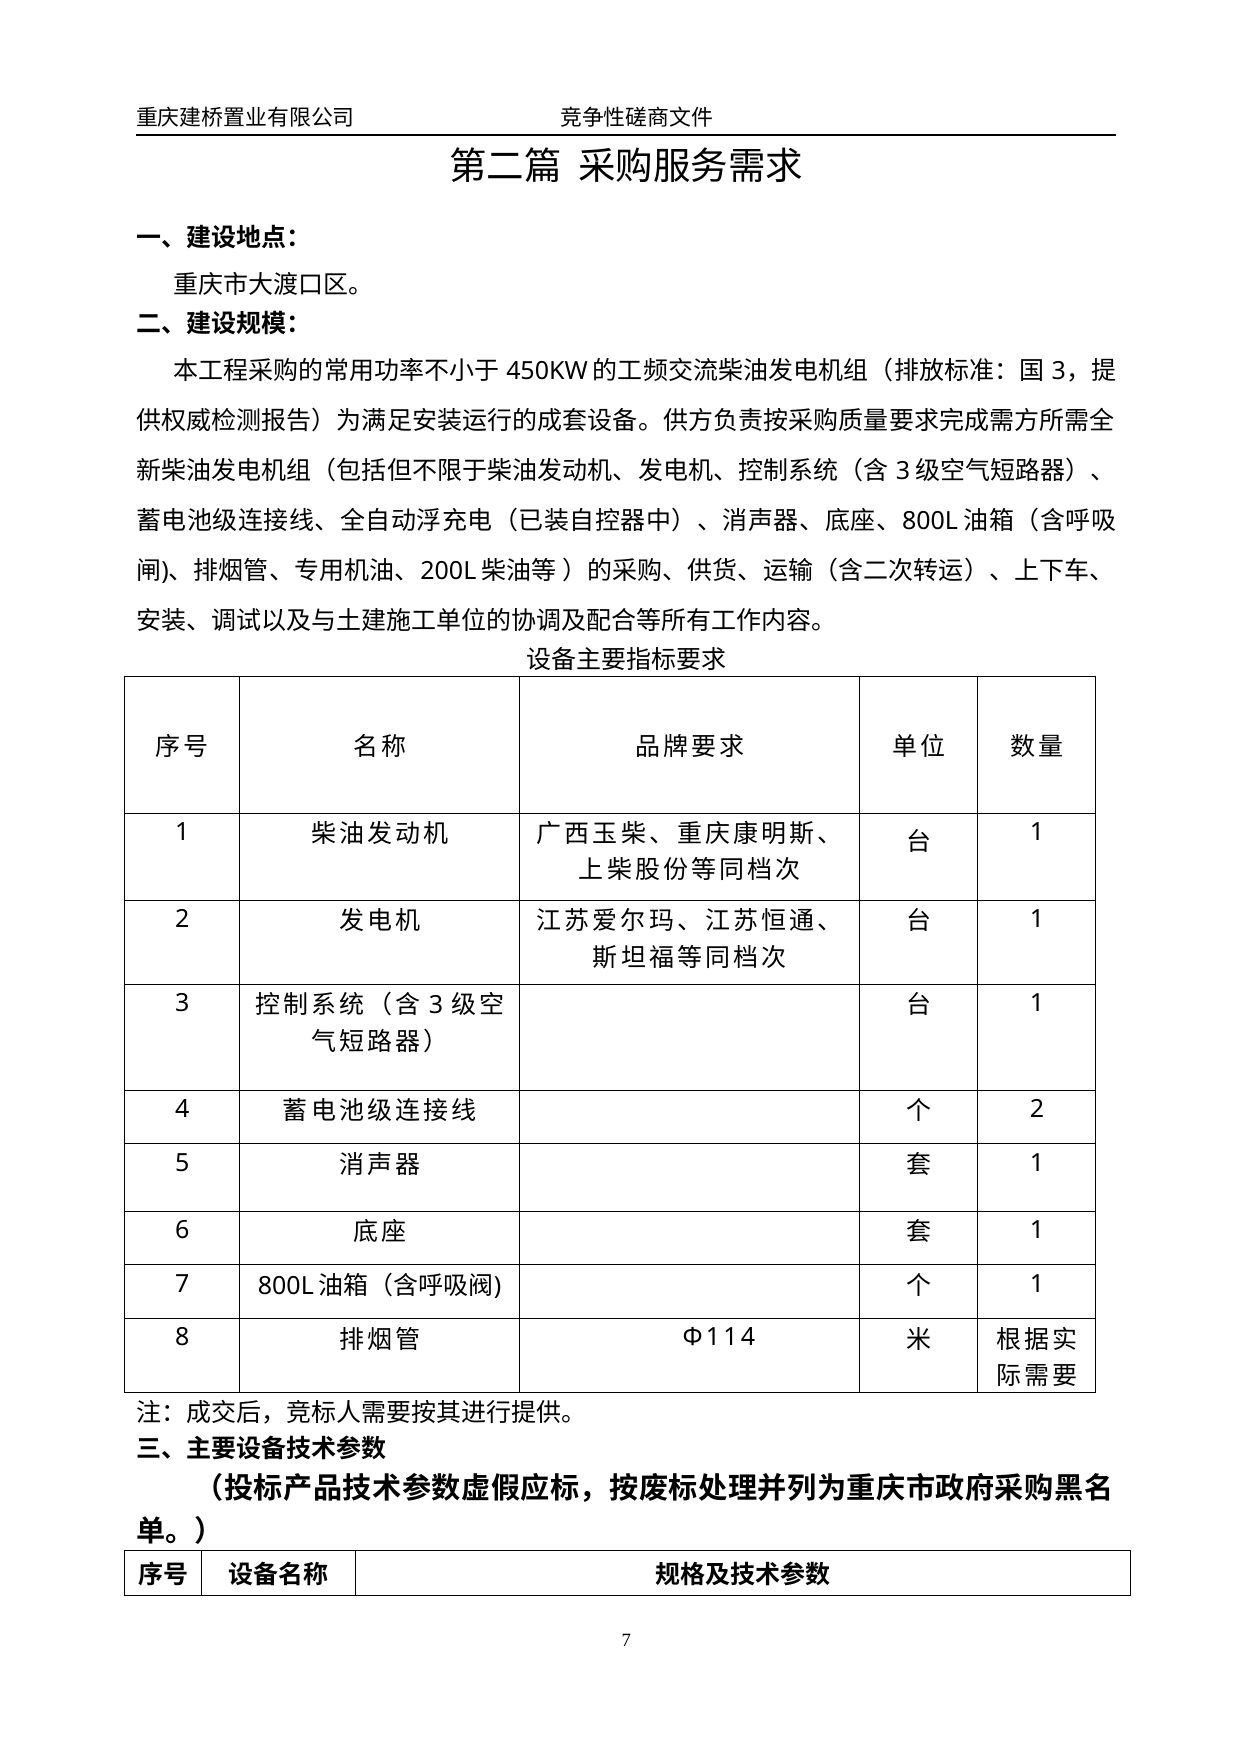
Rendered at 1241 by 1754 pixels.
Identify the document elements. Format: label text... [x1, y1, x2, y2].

table_cell 套 [860, 1212, 977, 1264]
subtitle 第二篇 采购服务需求 [136, 136, 1116, 190]
table_cell 套 [860, 1144, 977, 1211]
text 设备主要指标要求 [136, 639, 1116, 676]
table_cell 根据实际需要 [978, 1319, 1095, 1392]
table_cell 排烟管 [240, 1319, 519, 1392]
table_cell 个 [860, 1091, 977, 1143]
table_cell 1 [978, 1144, 1095, 1211]
table_cell 个 [860, 1265, 977, 1318]
table_cell 1 [978, 1212, 1095, 1264]
table_cell 台 [860, 985, 977, 1090]
table_cell 米 [860, 1319, 977, 1392]
table_cell 7 [125, 1265, 239, 1318]
table_cell 1 [978, 814, 1095, 900]
text 注：成交后，竞标人需要按其进行提供。 [136, 1393, 1116, 1429]
table_cell Φ114 [520, 1319, 859, 1392]
list 主要设备技术参数 [136, 1429, 1116, 1465]
table_cell 1 [978, 1265, 1095, 1318]
table_cell 5 [125, 1144, 239, 1211]
table_cell [520, 1144, 859, 1211]
table_cell 1 [978, 985, 1095, 1090]
table_cell 蓄电池级连接线 [240, 1091, 519, 1143]
table_cell [520, 1091, 859, 1143]
table_cell 800L油箱（含呼吸阀) [240, 1265, 519, 1318]
table_cell 控制系统（含3级空气短路器） [240, 985, 519, 1090]
text 重庆市大渡口区。 [136, 253, 1116, 303]
table_cell [520, 985, 859, 1090]
text 一、建设地点： [136, 217, 1116, 253]
table_header 序号 [125, 677, 239, 813]
table_cell [520, 1212, 859, 1264]
table_cell [520, 1265, 859, 1318]
table_cell 6 [125, 1212, 239, 1264]
table_cell 台 [860, 814, 977, 900]
table_cell 2 [125, 901, 239, 984]
table_cell 2 [978, 1091, 1095, 1143]
list 建设规模： [136, 303, 1116, 339]
table_cell 1 [125, 814, 239, 900]
table_cell 广西玉柴、重庆康明斯、上柴股份等同档次 [520, 814, 859, 900]
table_header 设备名称 [202, 1551, 355, 1595]
table_cell 4 [125, 1091, 239, 1143]
table_header 序号 [125, 1551, 201, 1595]
text （投标产品技术参数虚假应标，按废标处理并列为重庆市政府采购黑名单。） [136, 1465, 1116, 1550]
table_cell 发电机 [240, 901, 519, 984]
table_cell 1 [978, 901, 1095, 984]
table_header 数量 [978, 677, 1095, 813]
table_cell 消声器 [240, 1144, 519, 1211]
table_cell 3 [125, 985, 239, 1090]
table_header 单位 [860, 677, 977, 813]
text 本工程采购的常用功率不小于450KW的工频交流柴油发电机组（排放标准：国3，提供权威检测报告）为满足安装运行的成套设备。供方负责按采购质量要求完成需方所需全新柴油发电机组（包括但不限于柴油发动机、发电机、控制系统（含3级空气短路器）、蓄电池级连接线、全自动浮充电（已装自控器中）、消声器、底座、800L油箱（含呼吸闸)、排烟管、专用机油、200L柴油等 ）的采购、供货、运输（含二次转运）、上下车、安装、调试以及与土建施工单位的协调及配合等所有工作内容。 [136, 339, 1116, 639]
table_cell 江苏爱尔玛、江苏恒通、斯坦福等同档次 [520, 901, 859, 984]
table_cell 底座 [240, 1212, 519, 1264]
table_cell 柴油发动机 [240, 814, 519, 900]
table_header 品牌要求 [520, 677, 859, 813]
table_cell 8 [125, 1319, 239, 1392]
table_header 名称 [240, 677, 519, 813]
table_header 规格及技术参数 [356, 1551, 1130, 1595]
table_cell 台 [860, 901, 977, 984]
